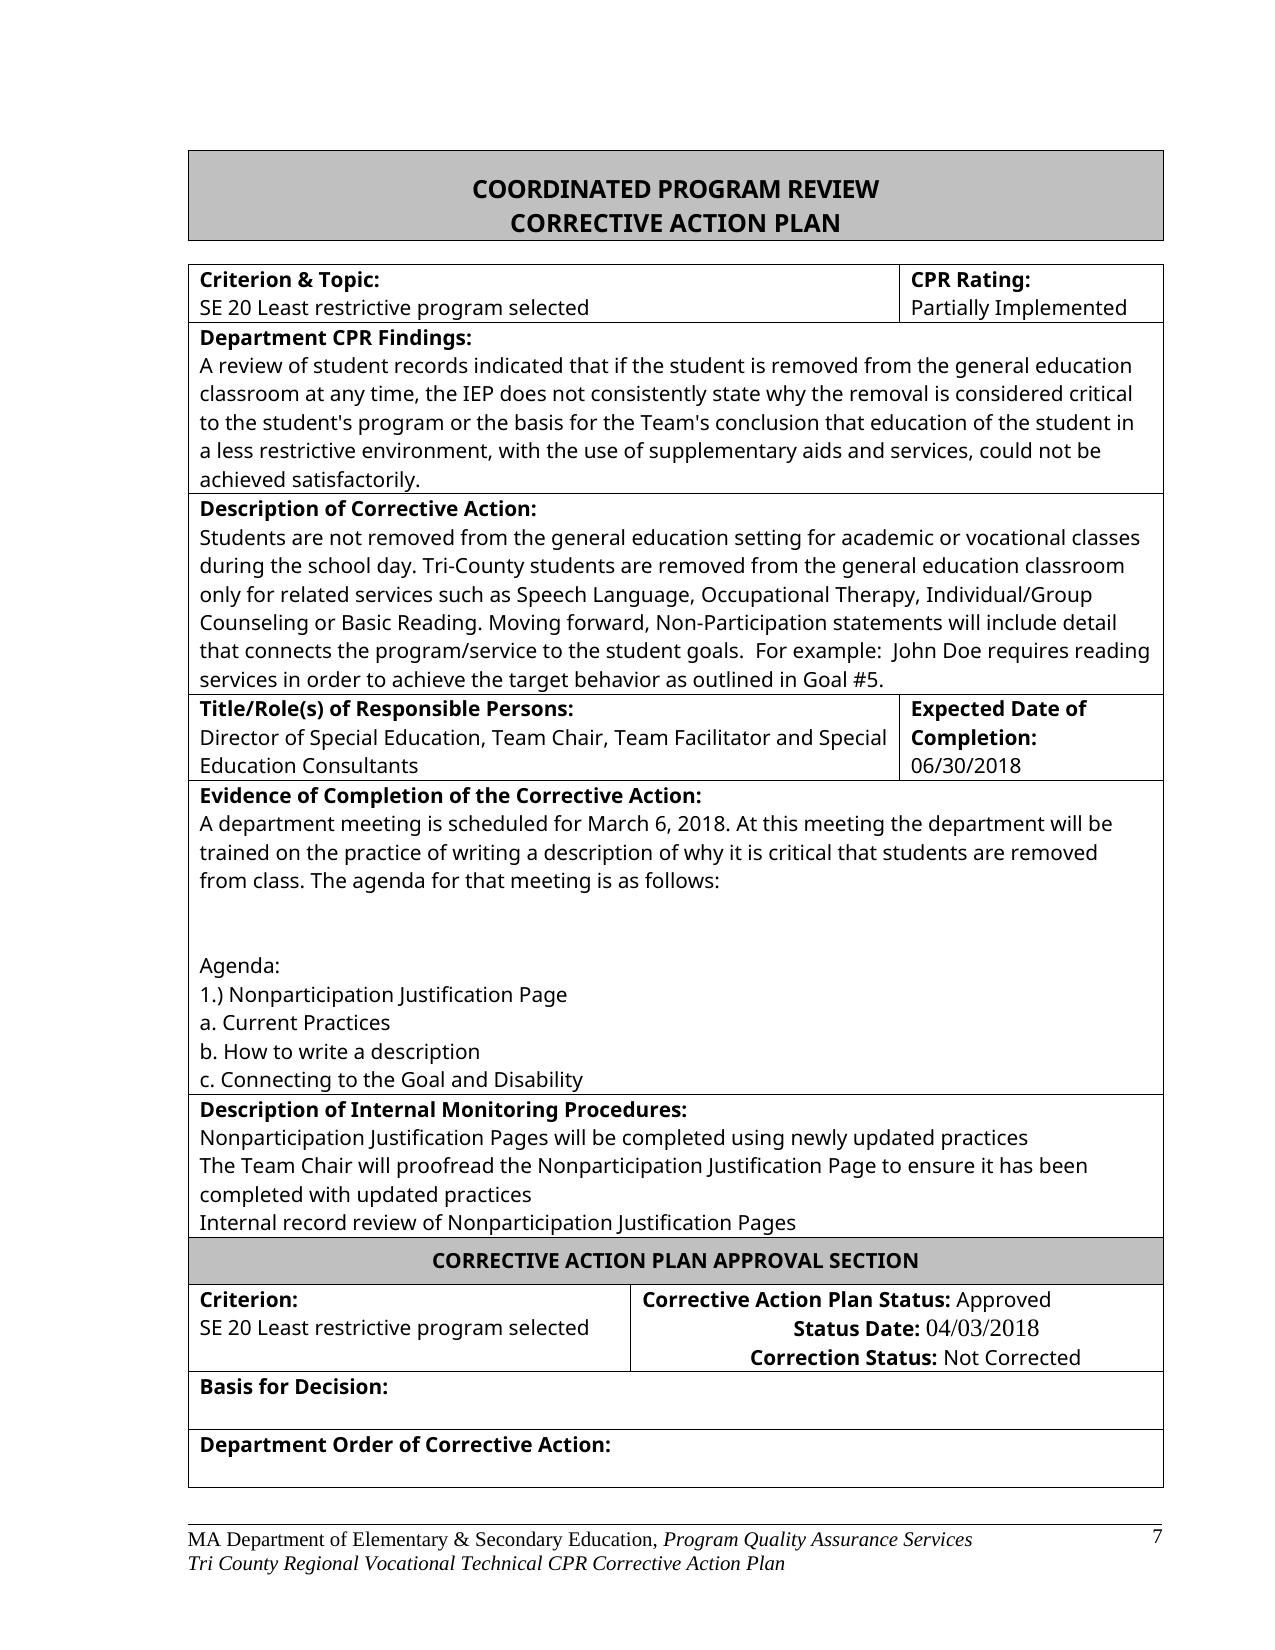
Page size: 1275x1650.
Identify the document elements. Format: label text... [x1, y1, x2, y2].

table_header COORDINATED PROGRAM REVIEW CORRECTIVE ACTION PLAN [189, 151, 1163, 240]
table_cell CORRECTIVE ACTION PLAN APPROVAL SECTION [189, 1238, 1163, 1284]
table_cell Description of Corrective Action: Students are not removed from the general education setting for academic or vocational classes during the school day. Tri-County students are removed from the general education classroom only for related services such as Speech Language, Occupational Therapy, Individual/Group Counseling or Basic Reading. Moving forward, Non-Participation statements will include detail that connects the program/service to the student goals. For example: John Doe requires reading services in order to achieve the target behavior as outlined in Goal #5. [189, 494, 1163, 693]
table_cell Basis for Decision: [189, 1372, 1163, 1429]
table_cell Department CPR Findings: A review of student records indicated that if the student is removed from the general education classroom at any time, the IEP does not consistently state why the removal is considered critical to the student's program or the basis for the Team's conclusion that education of the student in a less restrictive environment, with the use of supplementary aids and services, could not be achieved satisfactorily. [189, 323, 1163, 493]
table_cell Evidence of Completion of the Corrective Action: A department meeting is scheduled for March 6, 2018. At this meeting the department will be trained on the practice of writing a description of why it is critical that students are removed from class. The agenda for that meeting is as follows: Agenda: 1.) Nonparticipation Justification Page a. Current Practices b. How to write a description c. Connecting to the Goal and Disability [189, 781, 1163, 1094]
table_cell Criterion: SE 20 Least restrictive program selected [189, 1285, 630, 1371]
table_header CPR Rating: Partially Implemented [900, 265, 1163, 322]
table_header Criterion & Topic: SE 20 Least restrictive program selected [189, 265, 899, 322]
table_cell Corrective Action Plan Status: Approved Status Date: 04/03/2018 Correction Status: Not Corrected [631, 1285, 1163, 1371]
table_cell Description of Internal Monitoring Procedures: Nonparticipation Justification Pages will be completed using newly updated practices The Team Chair will proofread the Nonparticipation Justification Page to ensure it has been completed with updated practices Internal record review of Nonparticipation Justification Pages [189, 1095, 1163, 1237]
table_cell Expected Date of Completion: 06/30/2018 [900, 695, 1163, 780]
table_cell Department Order of Corrective Action: [189, 1430, 1163, 1487]
table_cell Title/Role(s) of Responsible Persons: Director of Special Education, Team Chair, Team Facilitator and Special Education Consultants [189, 695, 899, 780]
